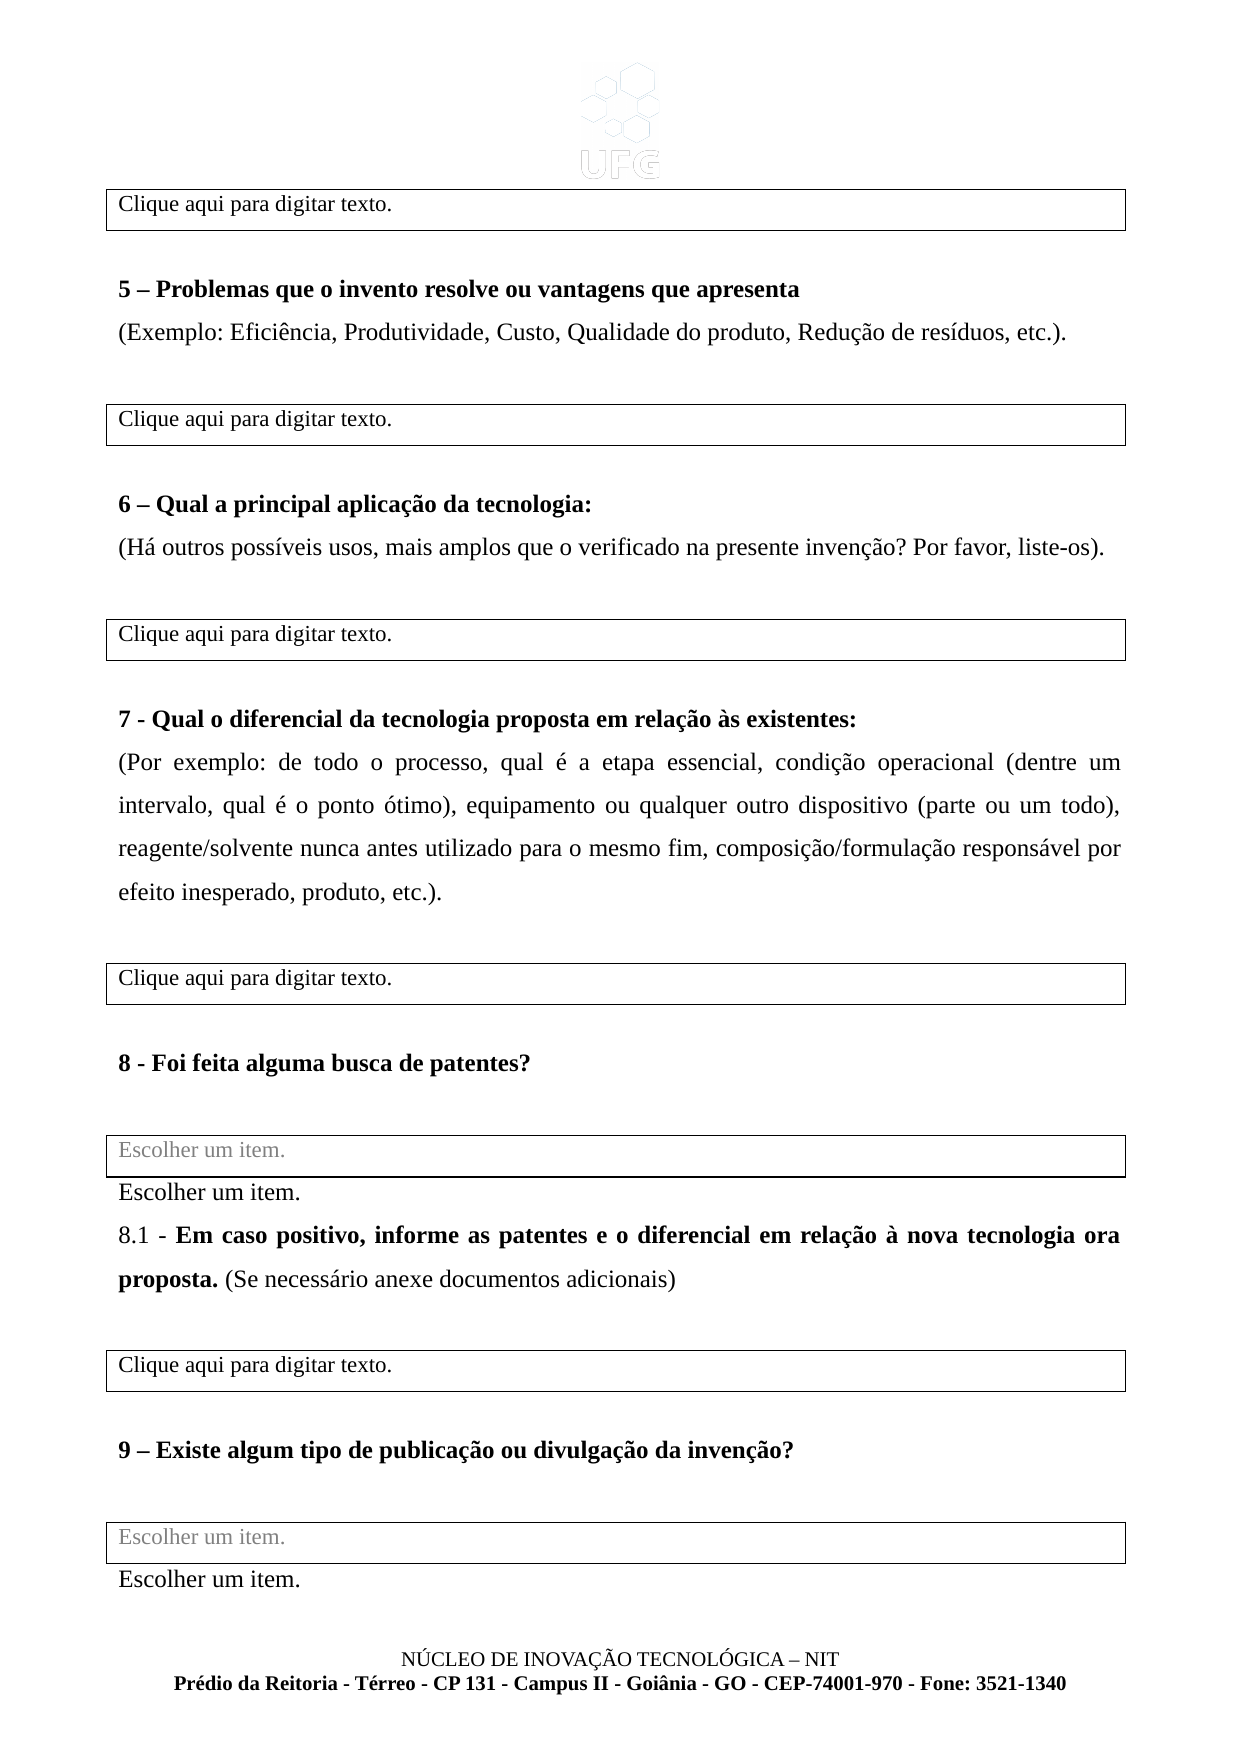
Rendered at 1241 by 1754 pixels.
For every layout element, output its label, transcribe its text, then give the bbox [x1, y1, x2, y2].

text 7 - Qual o diferencial da tecnologia proposta em relação às existentes: [118, 704, 1122, 733]
text 5 – Problemas que o invento resolve ou vantagens que apresenta [118, 274, 1122, 303]
text 6 – Qual a principal aplicação da tecnologia: [118, 489, 1122, 518]
text (Por exemplo: de todo o processo, qual é a etapa essencial, condição operacional (dentre um intervalo, qual é o ponto ótimo), equipamento ou qualquer outro dispositivo (parte ou um todo), reagente/solvente nunca antes utilizado para o mesmo fim, composição/formulação responsável por efeito inesperado, produto, etc.). [118, 747, 1122, 905]
text 9 – Existe algum tipo de publicação ou divulgação da invenção? [118, 1435, 1122, 1464]
text 8 - Foi feita alguma busca de patentes? [118, 1048, 1122, 1077]
text 8.1 - Em caso positivo, informe as patentes e o diferencial em relação à nova tecnologia ora proposta. (Se necessário anexe documentos adicionais) [118, 1221, 1122, 1292]
text (Exemplo: Eficiência, Produtividade, Custo, Qualidade do produto, Redução de resíduos, etc.). [118, 317, 1122, 346]
text (Há outros possíveis usos, mais amplos que o verificado na presente invenção? Por favor, liste-os). [118, 532, 1122, 561]
